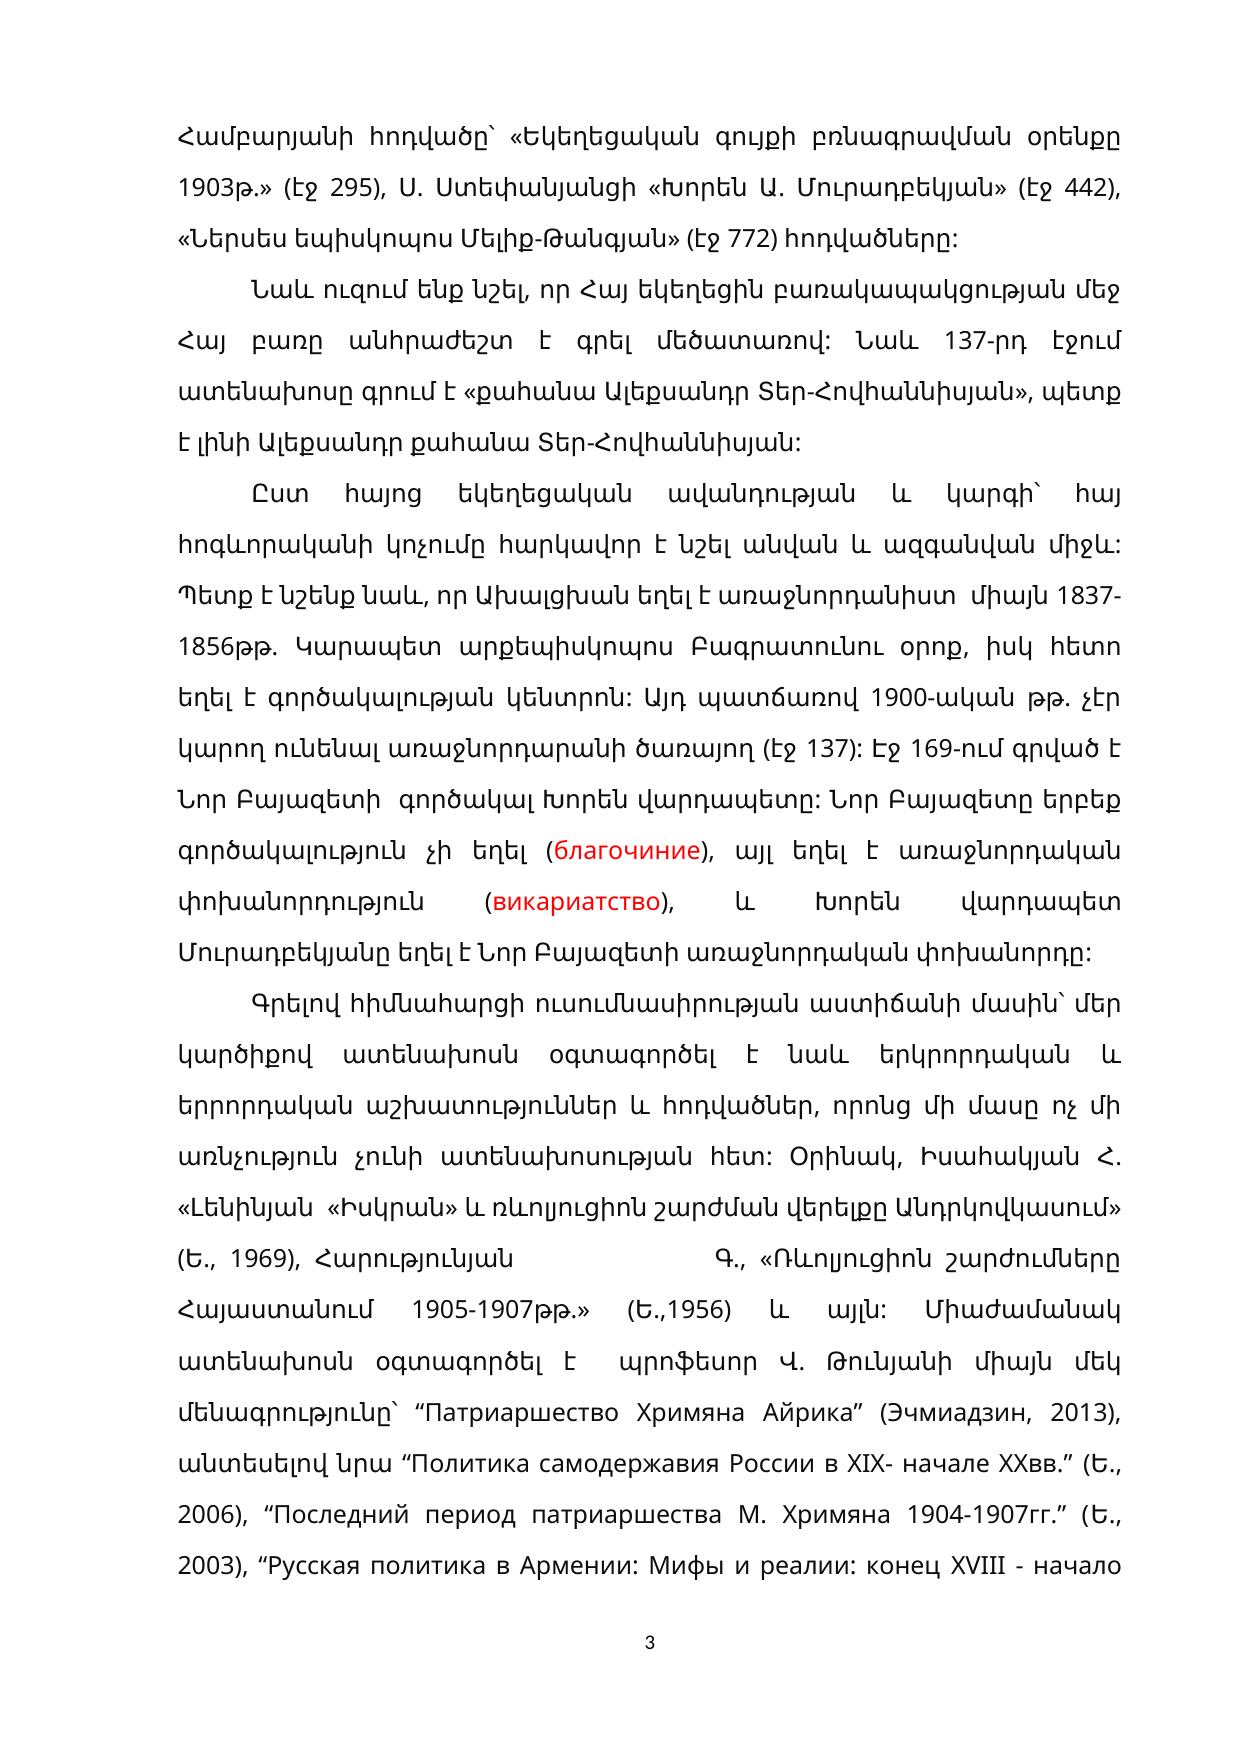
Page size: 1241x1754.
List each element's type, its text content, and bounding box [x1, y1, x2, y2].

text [177, 118, 1122, 254]
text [177, 986, 1122, 1581]
text Ըստ հայոց եկեղեցական ավանդության և կարգի՝ հայ հոգևորականի կոչումը հարկավոր է նշել անվան և ազգանվան միջև: Պետք է նշենք նաև, որ Ախալցխան եղել է առաջնորդանիստ միայն 1837-1856թթ. Կարապետ արքեպիսկոպոս Բագրատունու օրոք, իսկ հետո եղել է գործակալության կենտրոն: Այդ պատճառով 1900-ական թթ. չէր կարող ունենալ առաջնորդարանի ծառայող (էջ 137): Էջ 169-ում գրված է Նոր Բայազետի գործակալ Խորեն վարդապետը: Նոր Բայազետը երբեք գործակալություն չի եղել (благочиние), այլ եղել է առաջնորդական փոխանորդություն (викариатство), և Խորեն վարդապետ Մուրադբեկյանը եղել է Նոր Բայազետի առաջնորդական փոխանորդը: [177, 475, 1122, 969]
text Նաև ուզում ենք նշել, որ Հայ եկեղեցին բառակապակցության մեջ Հայ բառը անհրաժեշտ է գրել մեծատառով: Նաև 137-րդ էջում ատենախոսը գրում է «քահանա Ալեքսանդր Տեր-Հովհաննիսյան», պետք է լինի Ալեքսանդր քահանա Տեր-Հովհաննիսյան: [177, 271, 1122, 458]
